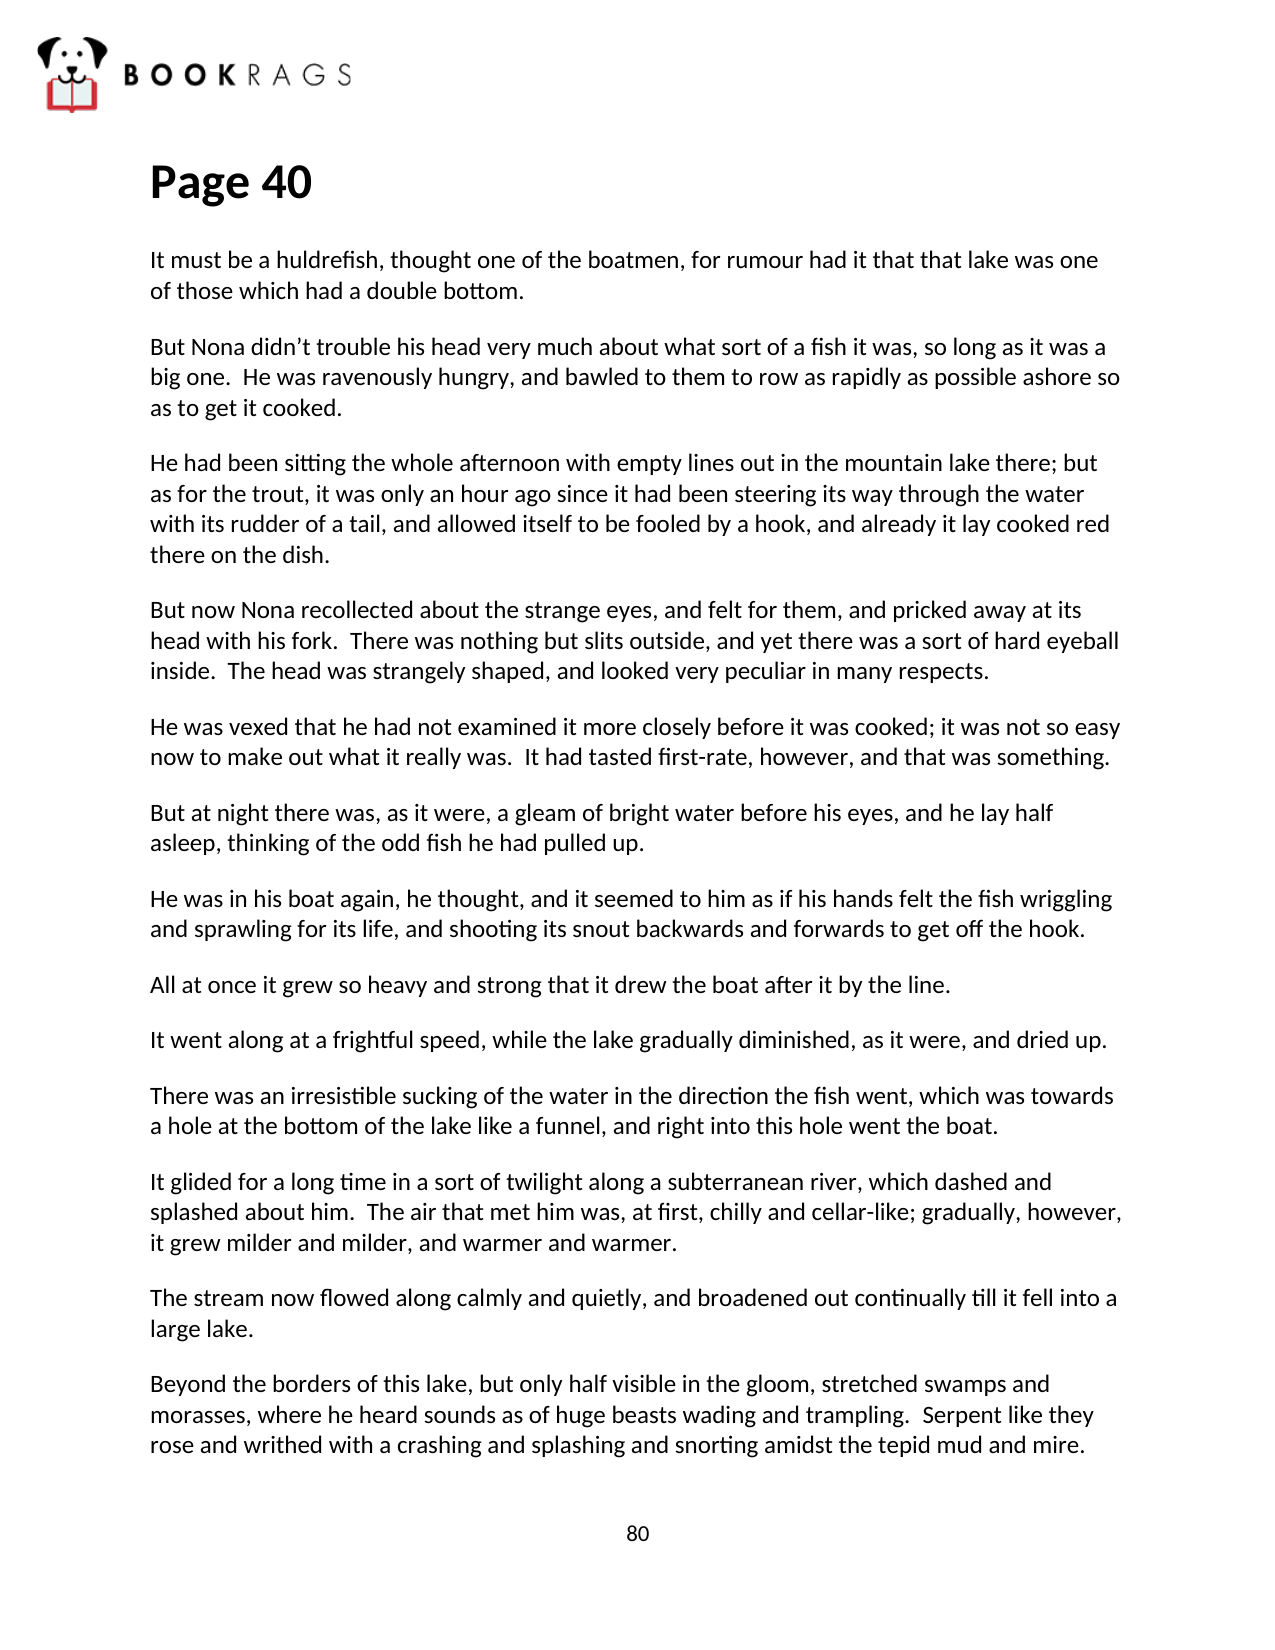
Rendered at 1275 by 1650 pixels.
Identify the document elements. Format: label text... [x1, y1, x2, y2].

text Page 40 [150, 150, 1125, 211]
text It must be a huldrefish, thought one of the boatmen, for rumour had it that that lake was one of those which had a double bottom. [150, 244, 1125, 306]
picture [37, 37, 351, 113]
text He had been sitting the whole afternoon with empty lines out in the mountain lake there; but as for the trout, it was only an hour ago since it had been steering its way through the water with its rudder of a tail, and allowed itself to be fooled by a hook, and already it lay cooked red there on the dish. [150, 447, 1125, 569]
text But Nona didn’t trouble his head very much about what sort of a fish it was, so long as it was a big one. He was ravenously hungry, and bawled to them to row as rapidly as possible ashore so as to get it cooked. [150, 331, 1125, 422]
text All at once it grew so heavy and strong that it drew the boat after it by the line. [150, 969, 1125, 999]
text It went along at a frightful speed, while the lake gradually diminished, as it were, and dried up. [150, 1024, 1125, 1055]
text But at night there was, as it were, a gleam of bright water before his eyes, and he lay half asleep, thinking of the odd fish he had pulled up. [150, 797, 1125, 858]
text He was vexed that he had not examined it more closely before it was cooked; it was not so easy now to make out what it really was. It had tasted first-rate, however, and that was something. [150, 711, 1125, 772]
text The stream now flowed along calmly and quietly, and broadened out continually till it fell into a large lake. [150, 1283, 1125, 1344]
text He was in his boat again, he thought, and it seemed to him as if his hands felt the fish wriggling and sprawling for its life, and shooting its snout backwards and forwards to get off the hook. [150, 883, 1125, 944]
text It glided for a long time in a sort of twilight along a subterranean river, which dashed and splashed about him. The air that met him was, at first, chilly and cellar-like; gradually, however, it grew milder and milder, and warmer and warmer. [150, 1166, 1125, 1258]
text But now Nona recollected about the strange eyes, and felt for them, and pricked away at its head with his fork. There was nothing but slits outside, and yet there was a sort of hard eyeball inside. The head was strangely shaped, and looked very peculiar in many respects. [150, 594, 1125, 686]
text There was an irresistible sucking of the water in the direction the fish went, which was towards a hole at the bottom of the lake like a funnel, and right into this hole went the boat. [150, 1080, 1125, 1141]
text Beyond the borders of this lake, but only half visible in the gloom, stretched swamps and morasses, where he heard sounds as of huge beasts wading and trampling. Serpent like they rose and writhed with a crashing and splashing and snorting amidst the tepid mud and mire. [150, 1369, 1125, 1460]
